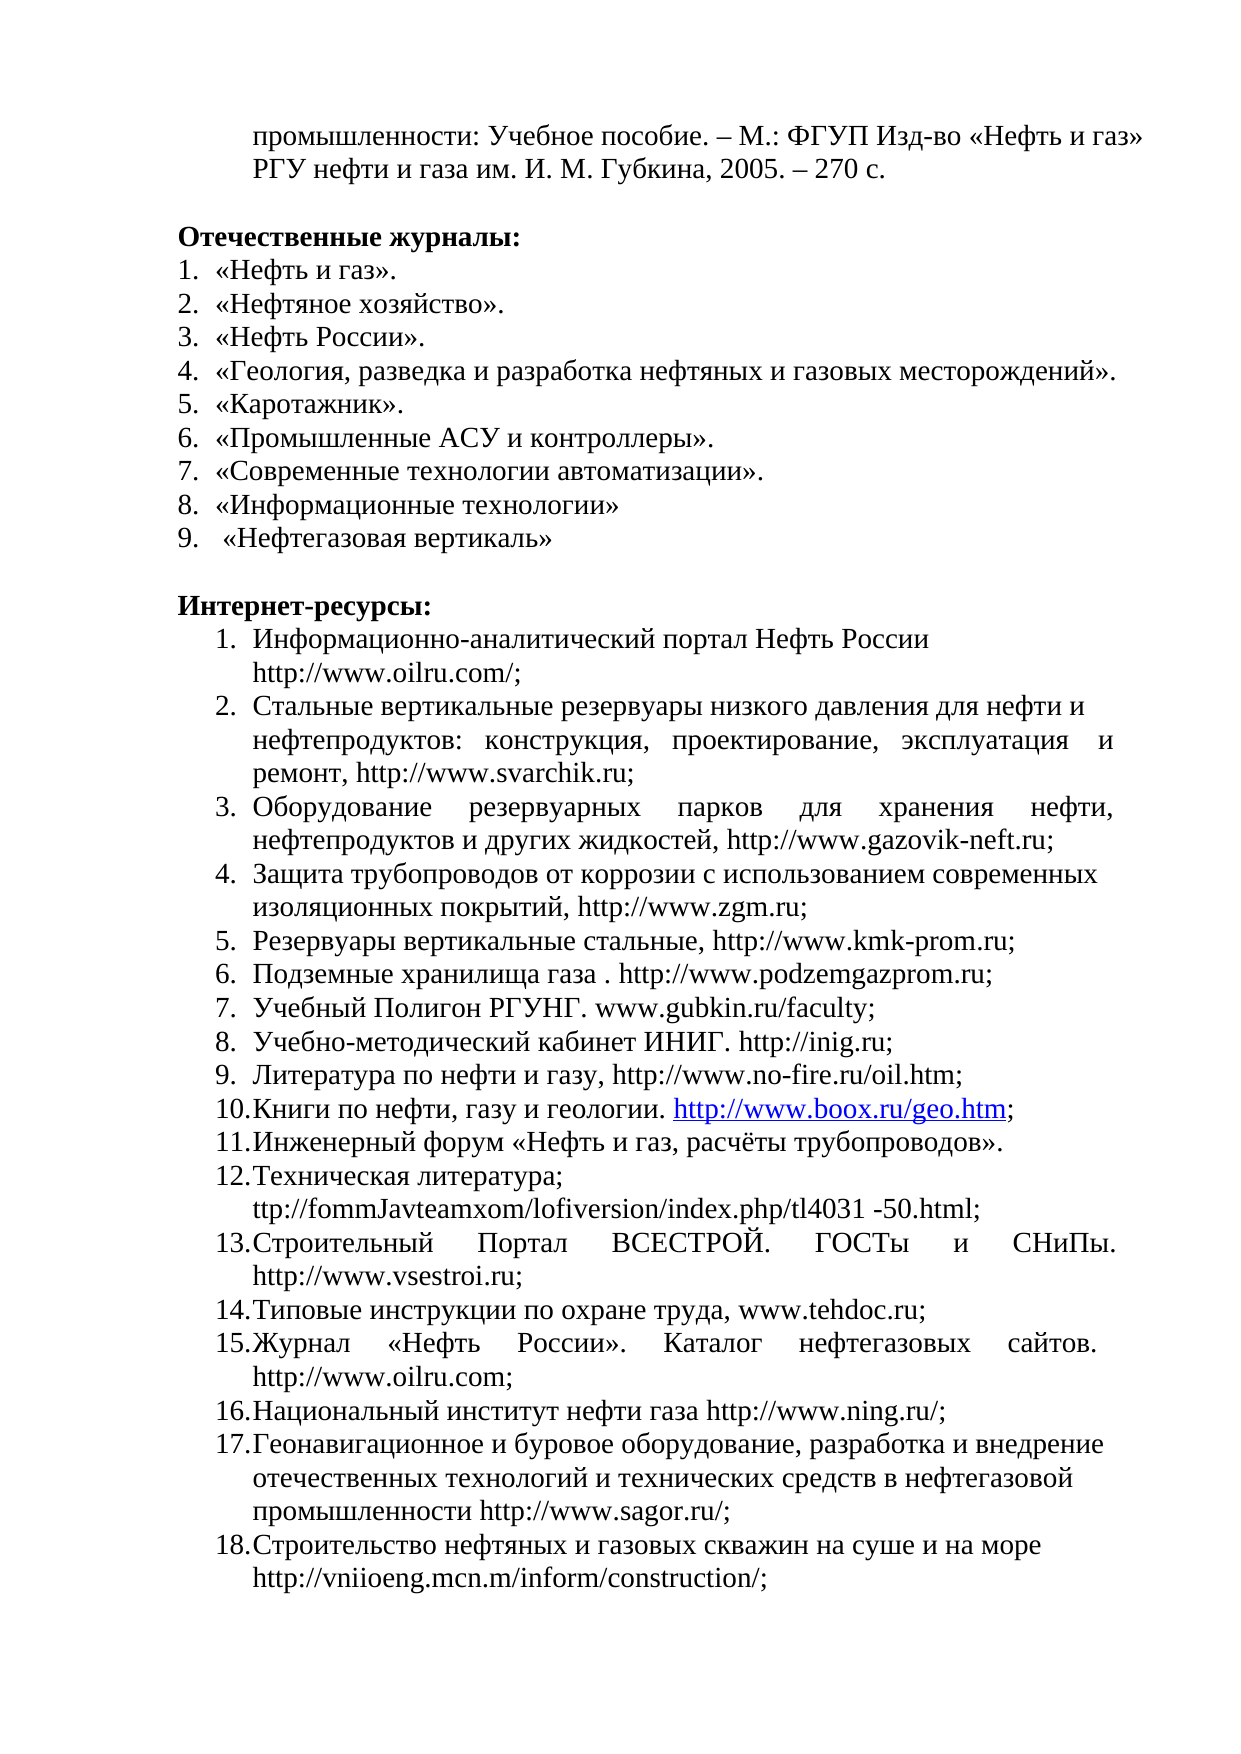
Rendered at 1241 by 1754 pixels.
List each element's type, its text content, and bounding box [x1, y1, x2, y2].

text http://www.vsestroi.ru; [252, 1258, 1152, 1292]
list Техническая литература; ttp://fommJavteamxom/lofiversion/index.php/tl4031 -50.html; [215, 1158, 1152, 1225]
list Резервуары вертикальные стальные, http://www.kmk-prom.ru; [215, 923, 1152, 957]
list «Каротажник». [121, 386, 1152, 420]
list Подземные хранилища газа . http://www.podzemgazprom.ru; [215, 957, 1152, 990]
text нефтепродуктов: конструкция, проектирование, эксплуатация и ремонт, http://www.svarchik.ru; [252, 722, 1152, 789]
list «Нефть России». [121, 319, 1152, 353]
list «Современные технологии автоматизации». [121, 453, 1152, 487]
list Геонавигационное и буровое оборудование, разработка и внедрение [215, 1426, 1152, 1460]
list Учебно-методический кабинет ИНИГ. http://inig.ru; [215, 1024, 1152, 1057]
list Типовые инструкции по охране труда, www.tehdoc.ru; [215, 1292, 1152, 1326]
list Книги по нефти, газу и геологии. http://www.boox.ru/geo.htm; [215, 1091, 1152, 1124]
list Строительство нефтяных и газовых скважин на суше и на море http://vniioeng.mcn.m/inform/construction/; [215, 1527, 1152, 1594]
list «Геология, разведка и разработка нефтяных и газовых месторождений». [121, 353, 1152, 386]
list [215, 118, 1152, 185]
text Интернет-ресурсы: [121, 588, 1152, 621]
list Оборудование резервуарных парков для хранения нефти, [215, 789, 1152, 822]
list Строительный Портал ВСЕСТРОЙ. ГОСТы и СНиПы. [215, 1225, 1152, 1258]
subtitle «Нефтяное хозяйство». [177, 286, 1152, 319]
list Литература по нефти и газу, http://www.no-fire.ru/oil.htm; [215, 1057, 1152, 1091]
text http://www.oilru.com; [252, 1359, 1152, 1393]
list «Промышленные АСУ и контроллеры». [121, 420, 1152, 453]
list Инженерный форум «Нефть и газ, расчёты трубопроводов». [215, 1124, 1152, 1158]
list Учебный Полигон РГУНГ. www.gubkin.ru/faculty; [215, 990, 1152, 1024]
list Национальный институт нефти газа http://www.ning.ru/; [215, 1393, 1152, 1426]
list «Информационные технологии» [121, 487, 1152, 521]
text отечественных технологий и технических средств в нефтегазовой промышленности http://www.sagor.ru/; [252, 1460, 1152, 1527]
text нефтепродуктов и других жидкостей, http://www.gazovik-neft.ru; [252, 822, 1152, 856]
text изоляционных покрытий, http://www.zgm.ru; [252, 889, 1152, 923]
subtitle «Нефть и газ». [177, 252, 1152, 286]
list Информационно-аналитический портал Нефть России http://www.oilru.com/; [215, 621, 1152, 688]
text Отечественные журналы: [177, 219, 1152, 252]
list Журнал «Нефть России». Каталог нефтегазовых сайтов. [215, 1326, 1152, 1359]
list Защита трубопроводов от коррозии с использованием современных [215, 856, 1152, 889]
list Стальные вертикальные резервуары низкого давления для нефти и [215, 688, 1152, 722]
list «Нефтегазовая вертикаль» [121, 521, 1152, 554]
